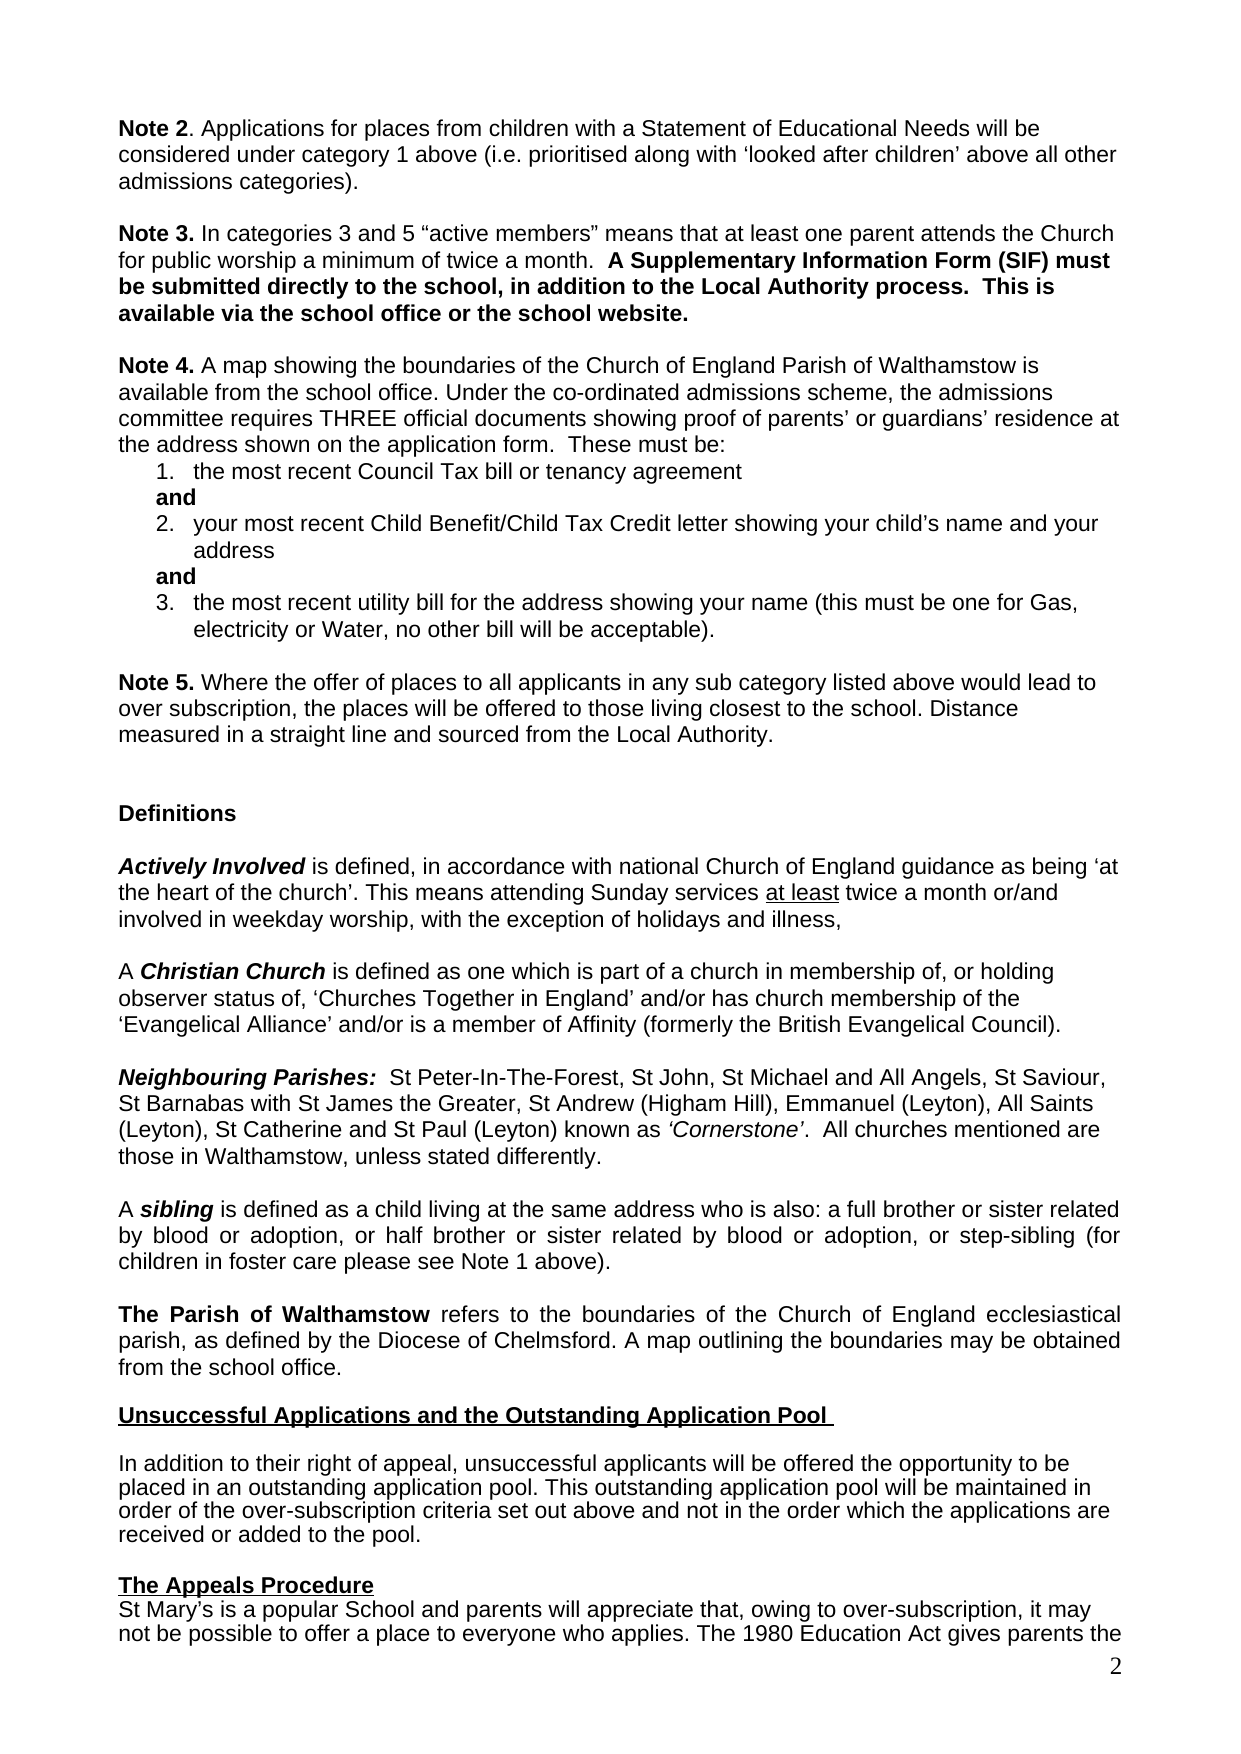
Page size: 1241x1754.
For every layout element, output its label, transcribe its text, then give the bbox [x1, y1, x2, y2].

text In addition to their right of appeal, unsuccessful applicants will be offered the opportunity to be placed in an outstanding application pool. This outstanding application pool will be maintained in order of the over-subscription criteria set out above and not in the order which the applications are received or added to the pool. [118, 1452, 1122, 1548]
text Definitions [118, 800, 1122, 827]
list the most recent utility bill for the address showing your name (this must be one for Gas, electricity or Water, no other bill will be acceptable). [156, 589, 1122, 642]
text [118, 1598, 1122, 1646]
text Actively Involved is defined, in accordance with national Church of England guidance as being ‘at the heart of the church’. This means attending Sunday services at least twice a month or/and involved in weekday worship, with the exception of holidays and illness, [118, 853, 1122, 932]
text and [156, 563, 1122, 589]
text Note 2. Applications for places from children with a Statement of Educational Needs will be considered under category 1 above (i.e. prioritised along with ‘looked after children’ above all other admissions categories). [118, 115, 1122, 194]
text Note 3. In categories 3 and 5 “active members” means that at least one parent attends the Church for public worship a minimum of twice a month. A Supplementary Information Form (SIF) must be submitted directly to the school, in addition to the Local Authority process. This is available via the school office or the school website. [118, 220, 1122, 326]
text Note 4. A map showing the boundaries of the Church of England Parish of Walthamstow is available from the school office. Under the co-ordinated admissions scheme, the admissions [118, 352, 1122, 405]
text Note 5. Where the offer of places to all applicants in any sub category listed above would lead to over subscription, the places will be offered to those living closest to the school. Distance measured in a straight line and sourced from the Local Authority. [118, 668, 1122, 747]
text A Christian Church is defined as one which is part of a church in membership of, or holding observer status of, ‘Churches Together in England’ and/or has church membership of the ‘Evangelical Alliance’ and/or is a member of Affinity (formerly the British Evangelical Council). [118, 958, 1122, 1037]
text The Appeals Procedure [118, 1574, 1122, 1598]
list the most recent Council Tax bill or tenancy agreement [156, 458, 1122, 484]
text A sibling is defined as a child living at the same address who is also: a full brother or sister related by blood or adoption, or half brother or sister related by blood or adoption, or step-sibling (for children in foster care please see Note 1 above). [118, 1196, 1122, 1274]
text and [156, 484, 1122, 510]
text Unsuccessful Applications and the Outstanding Application Pool [118, 1404, 1122, 1428]
list your most recent Child Benefit/Child Tax Credit letter showing your child’s name and your address [156, 510, 1122, 563]
text Neighbouring Parishes: St Peter-In-The-Forest, St John, St Michael and All Angels, St Saviour, St Barnabas with St James the Greater, St Andrew (Higham Hill), Emmanuel (Leyton), All Saints (Leyton), St Catherine and St Paul (Leyton) known as ‘Cornerstone’. All churches mentioned are those in Walthamstow, unless stated differently. [118, 1064, 1122, 1169]
text committee requires THREE official documents showing proof of parents’ or guardians’ residence at the address shown on the application form. These must be: [118, 405, 1122, 458]
text The Parish of Walthamstow refers to the boundaries of the Church of England ecclesiastical parish, as defined by the Diocese of Chelmsford. A map outlining the boundaries may be obtained from the school office. [118, 1301, 1122, 1380]
